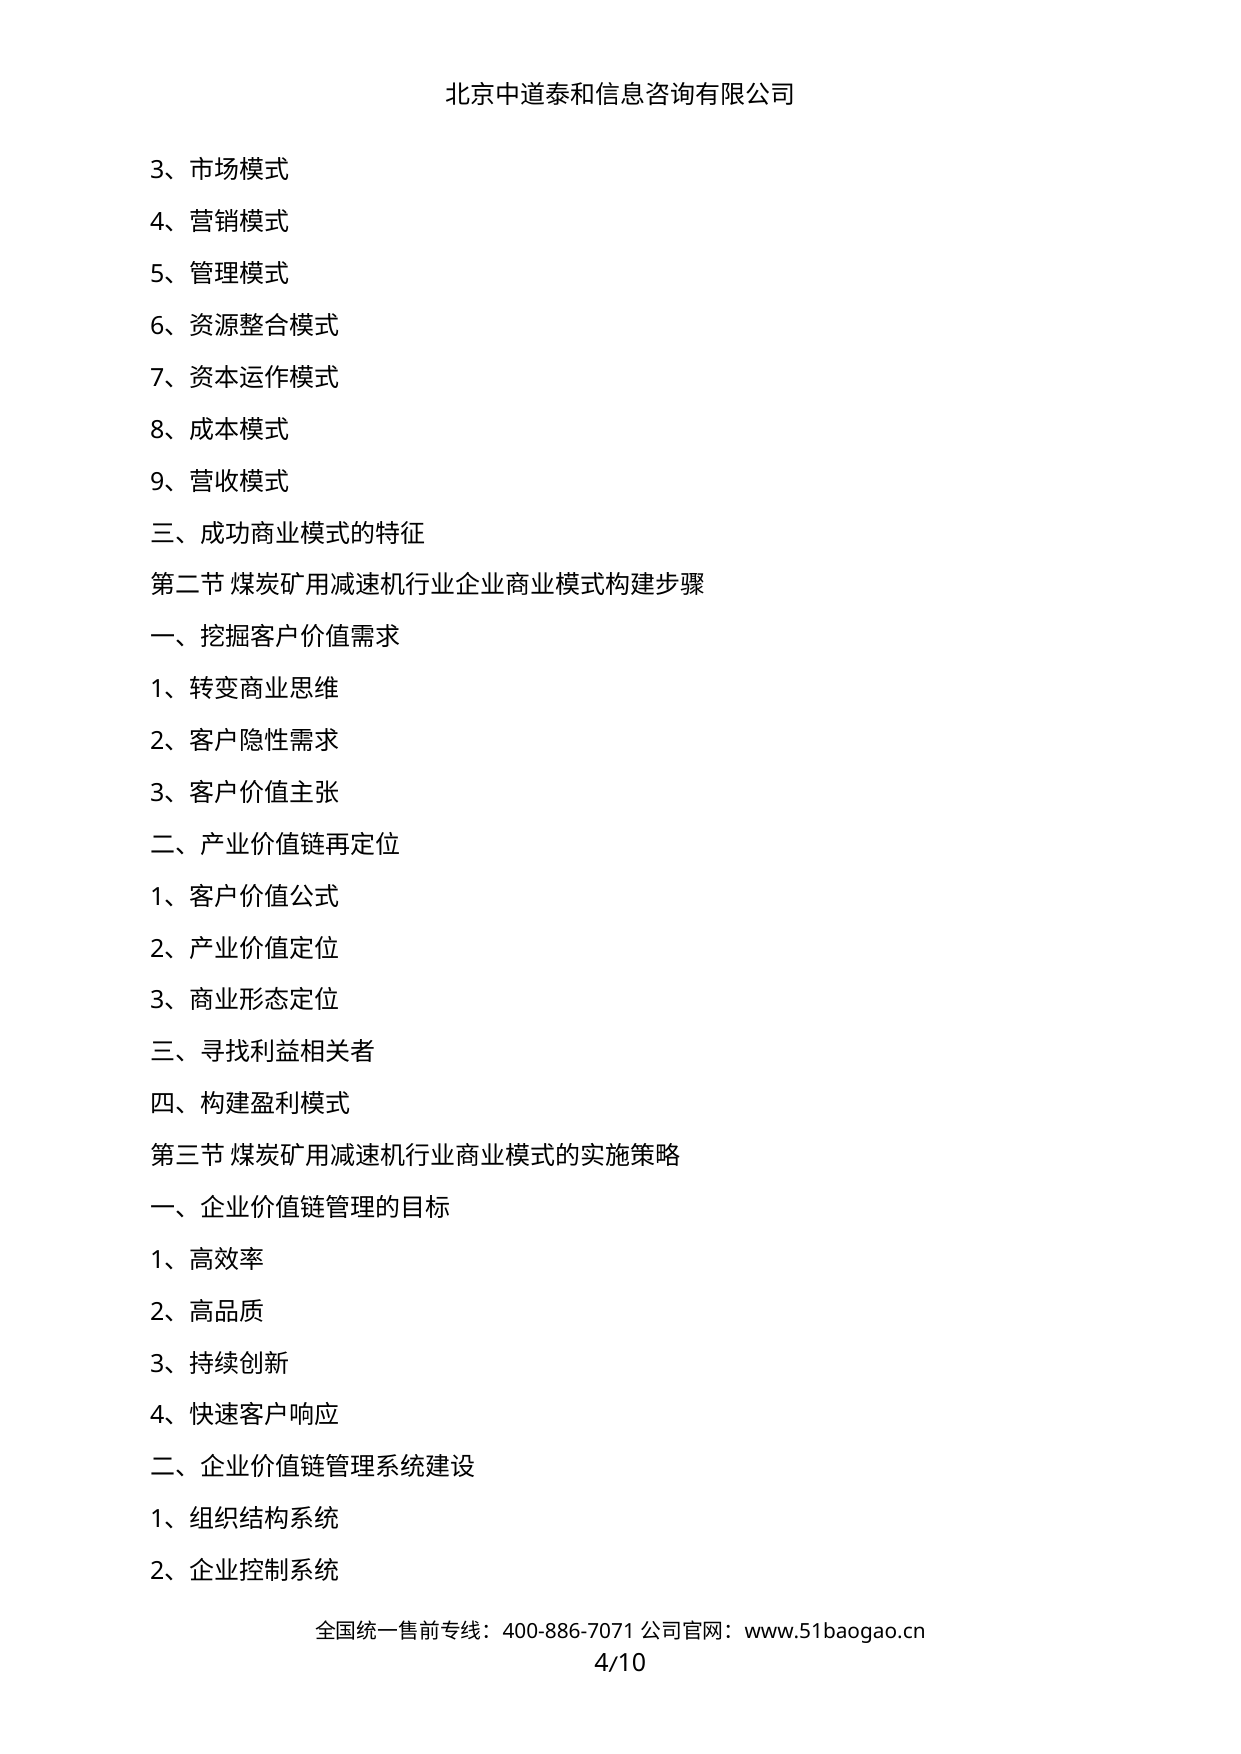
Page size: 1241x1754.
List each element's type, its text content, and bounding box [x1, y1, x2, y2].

text 三、寻找利益相关者 [150, 1032, 1090, 1068]
text 一、企业价值链管理的目标 [150, 1187, 1090, 1224]
text 7、资本运作模式 [150, 357, 1090, 394]
text 1、组织结构系统 [150, 1499, 1090, 1535]
text 第二节 煤炭矿用减速机行业企业商业模式构建步骤 [150, 565, 1090, 601]
text 3、市场模式 [150, 150, 1090, 186]
text 1、客户价值公式 [150, 876, 1090, 912]
text 2、客户隐性需求 [150, 721, 1090, 757]
text 2、企业控制系统 [150, 1551, 1090, 1587]
text 四、构建盈利模式 [150, 1084, 1090, 1120]
text 4、营销模式 [150, 202, 1090, 238]
text 三、成功商业模式的特征 [150, 513, 1090, 549]
text 二、产业价值链再定位 [150, 824, 1090, 861]
text 8、成本模式 [150, 409, 1090, 446]
text 2、产业价值定位 [150, 928, 1090, 964]
text 6、资源整合模式 [150, 306, 1090, 342]
text 4、快速客户响应 [150, 1395, 1090, 1431]
text 第三节 煤炭矿用减速机行业商业模式的实施策略 [150, 1136, 1090, 1172]
text 3、客户价值主张 [150, 772, 1090, 809]
text 1、高效率 [150, 1239, 1090, 1276]
text 一、挖掘客户价值需求 [150, 617, 1090, 653]
text 二、企业价值链管理系统建设 [150, 1447, 1090, 1483]
text 1、转变商业思维 [150, 669, 1090, 705]
text 3、商业形态定位 [150, 980, 1090, 1016]
text 5、管理模式 [150, 254, 1090, 290]
text 9、营收模式 [150, 461, 1090, 497]
text 2、高品质 [150, 1291, 1090, 1327]
text 3、持续创新 [150, 1343, 1090, 1379]
